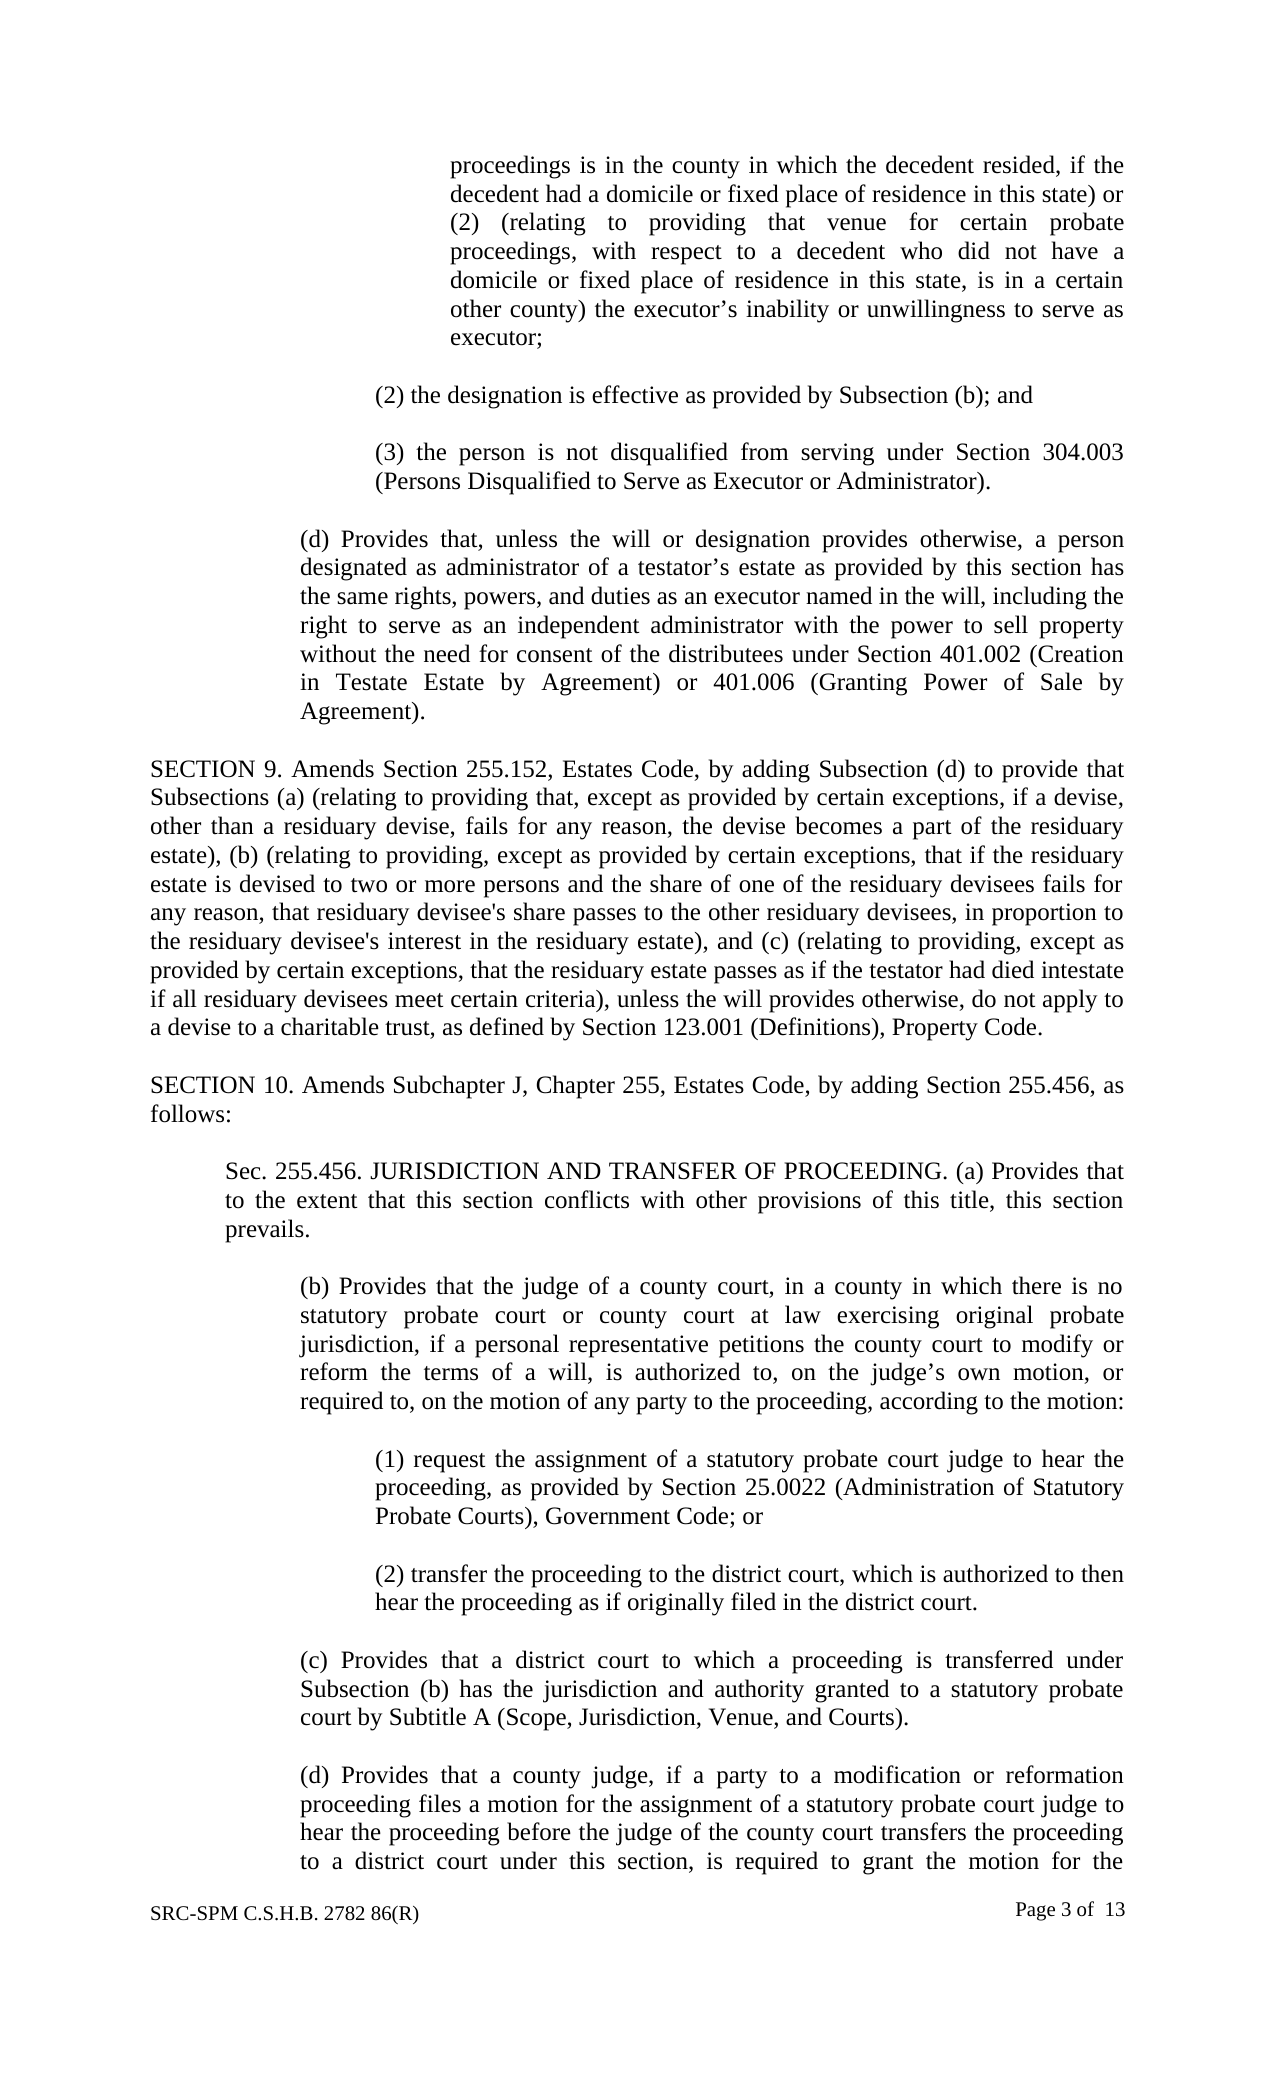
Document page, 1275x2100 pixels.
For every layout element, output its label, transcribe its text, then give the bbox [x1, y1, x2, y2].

text (c) Provides that a district court to which a proceeding is transferred under Subsection (b) has the jurisdiction and authority granted to a statutory probate court by Subtitle A (Scope, Jurisdiction, Venue, and Courts). [300, 1645, 1125, 1731]
text (2) transfer the proceeding to the district court, which is authorized to then hear the proceeding as if originally filed in the district court. [375, 1559, 1125, 1616]
text (b) Provides that the judge of a county court, in a county in which there is no statutory probate court or county court at law exercising original probate jurisdiction, if a personal representative petitions the county court to modify or reform the terms of a will, is authorized to, on the judge’s own motion, or required to, on the motion of any party to the proceeding, according to the motion: [300, 1271, 1125, 1415]
text SECTION 9. Amends Section 255.152, Estates Code, by adding Subsection (d) to provide that Subsections (a) (relating to providing that, except as provided by certain exceptions, if a devise, other than a residuary devise, fails for any reason, the devise becomes a part of the residuary estate), (b) (relating to providing, except as provided by certain exceptions, that if the residuary estate is devised to two or more persons and the share of one of the residuary devisees fails for any reason, that residuary devisee's share passes to the other residuary devisees, in proportion to the residuary devisee's interest in the residuary estate), and (c) (relating to providing, except as provided by certain exceptions, that the residuary estate passes as if the testator had died intestate if all residuary devisees meet certain criteria), unless the will provides otherwise, do not apply to a devise to a charitable trust, as defined by Section 123.001 (Definitions), Property Code. [150, 754, 1125, 1041]
text (d) Provides that, unless the will or designation provides otherwise, a person designated as administrator of a testator’s estate as provided by this section has the same rights, powers, and duties as an executor named in the will, including the right to serve as an independent administrator with the power to sell property without the need for consent of the distributees under Section 401.002 (Creation in Testate Estate by Agreement) or 401.006 (Granting Power of Sale by Agreement). [300, 524, 1125, 725]
text (2) the designation is effective as provided by Subsection (b); and [375, 380, 1125, 409]
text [450, 150, 1125, 351]
text Sec. 255.456. JURISDICTION AND TRANSFER OF PROCEEDING. (a) Provides that to the extent that this section conflicts with other provisions of this title, this section prevails. [225, 1156, 1125, 1242]
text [300, 1760, 1125, 1875]
text (1) request the assignment of a statutory probate court judge to hear the proceeding, as provided by Section 25.0022 (Administration of Statutory Probate Courts), Government Code; or [375, 1444, 1125, 1530]
text (3) the person is not disqualified from serving under Section 304.003 (Persons Disqualified to Serve as Executor or Administrator). [375, 437, 1125, 495]
text SECTION 10. Amends Subchapter J, Chapter 255, Estates Code, by adding Section 255.456, as follows: [150, 1070, 1125, 1127]
